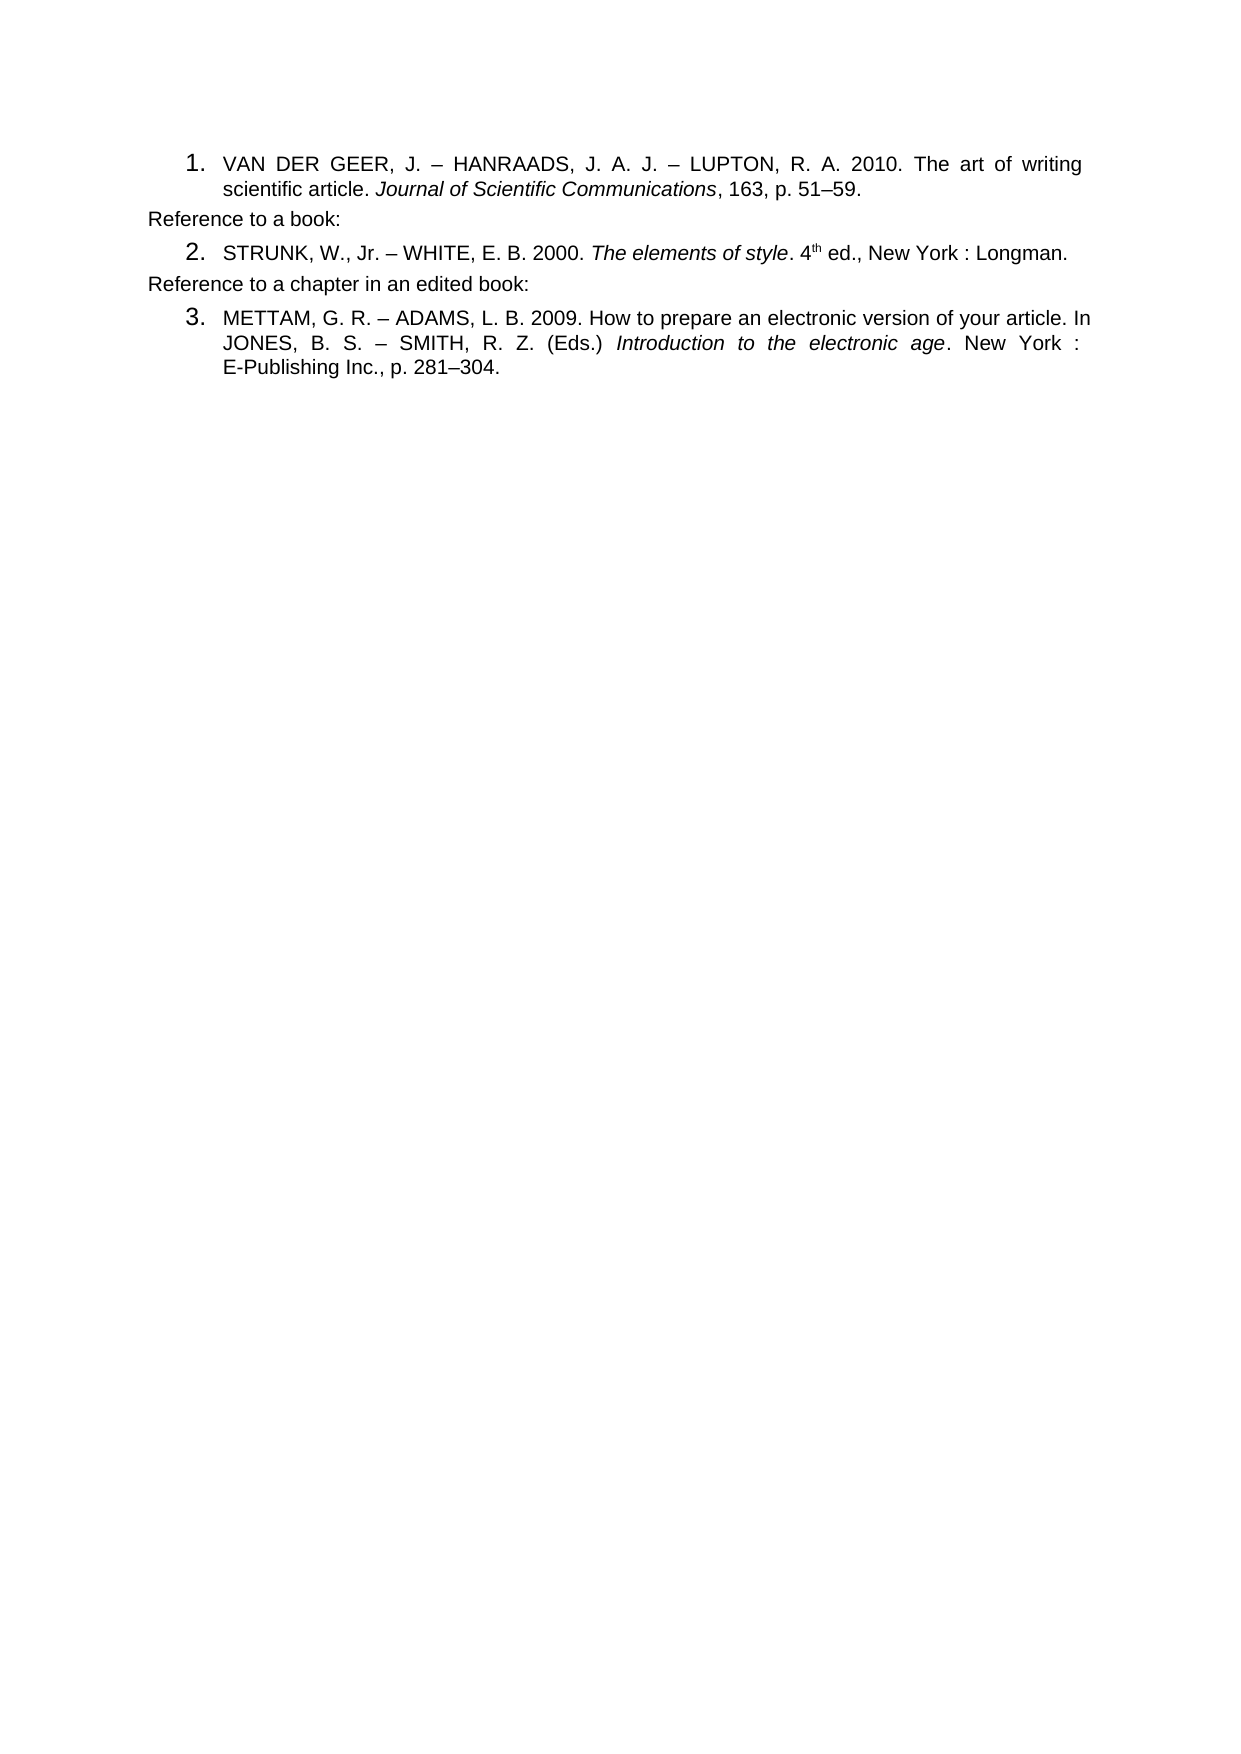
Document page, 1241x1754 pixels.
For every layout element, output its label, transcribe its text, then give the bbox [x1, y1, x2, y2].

list VAN DER GEER, J. – HANRAADS, J. A. J. – LUPTON, R. A. 2010. The art of writing scientific article. Journal of Scientific Communications, 163, p. 51–59. [185, 148, 1093, 200]
list Reference to a book: [148, 207, 1093, 231]
list STRUNK, W., Jr. – WHITE, E. B. 2000. The elements of style. 4th ed., New York : Longman. [185, 237, 1093, 266]
list METTAM, G. R. – ADAMS, L. B. 2009. How to prepare an electronic version of your article. In JONES, B. S. – SMITH, R. Z. (Eds.) Introduction to the electronic age. New York : E-Publishing Inc., p. 281–304. [185, 302, 1093, 379]
list Reference to a chapter in an edited book: [148, 272, 1093, 296]
